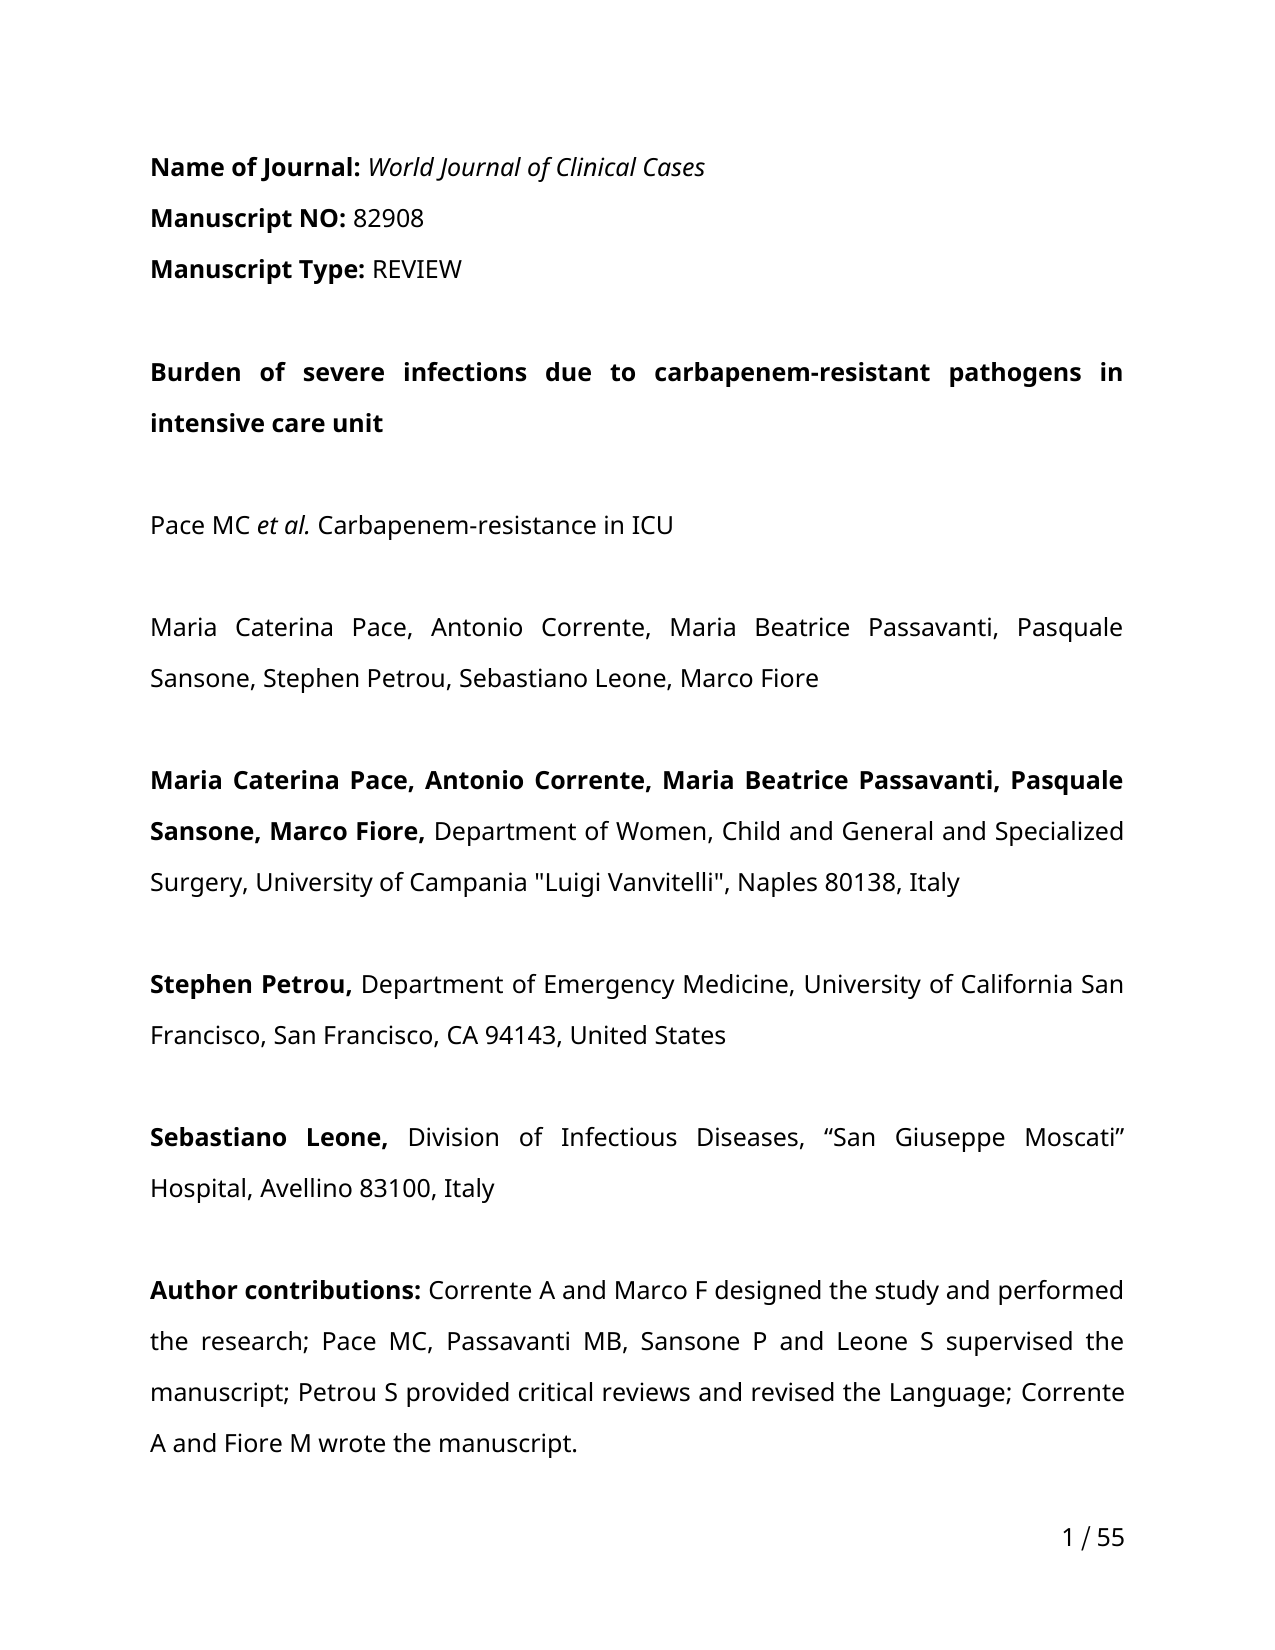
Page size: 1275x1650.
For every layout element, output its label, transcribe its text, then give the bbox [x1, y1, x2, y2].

text Author contributions: Corrente A and Marco F designed the study and performed the research; Pace MC, Passavanti MB, Sansone P and Leone S supervised the manuscript; Petrou S provided critical reviews and revised the Language; Corrente A and Fiore M wrote the manuscript. [150, 1273, 1125, 1460]
text Manuscript Type: REVIEW [150, 252, 1125, 286]
text Maria Caterina Pace, Antonio Corrente, Maria Beatrice Passavanti, Pasquale Sansone, Marco Fiore, Department of Women, Child and General and Specialized Surgery, University of Campania "Luigi Vanvitelli", Naples 80138, Italy [150, 762, 1125, 899]
text Manuscript NO: 82908 [150, 201, 1125, 235]
text Burden of severe infections due to carbapenem-resistant pathogens in intensive care unit [150, 354, 1125, 439]
text Name of Journal: World Journal of Clinical Cases [150, 150, 1125, 184]
text Pace MC et al. Carbapenem-resistance in ICU [150, 507, 1125, 541]
text Stephen Petrou, Department of Emergency Medicine, University of California San Francisco, San Francisco, CA 94143, United States [150, 967, 1125, 1052]
text Maria Caterina Pace, Antonio Corrente, Maria Beatrice Passavanti, Pasquale Sansone, Stephen Petrou, Sebastiano Leone, Marco Fiore [150, 609, 1125, 694]
text Sebastiano Leone, Division of Infectious Diseases, “San Giuseppe Moscati” Hospital, Avellino 83100, Italy [150, 1120, 1125, 1205]
